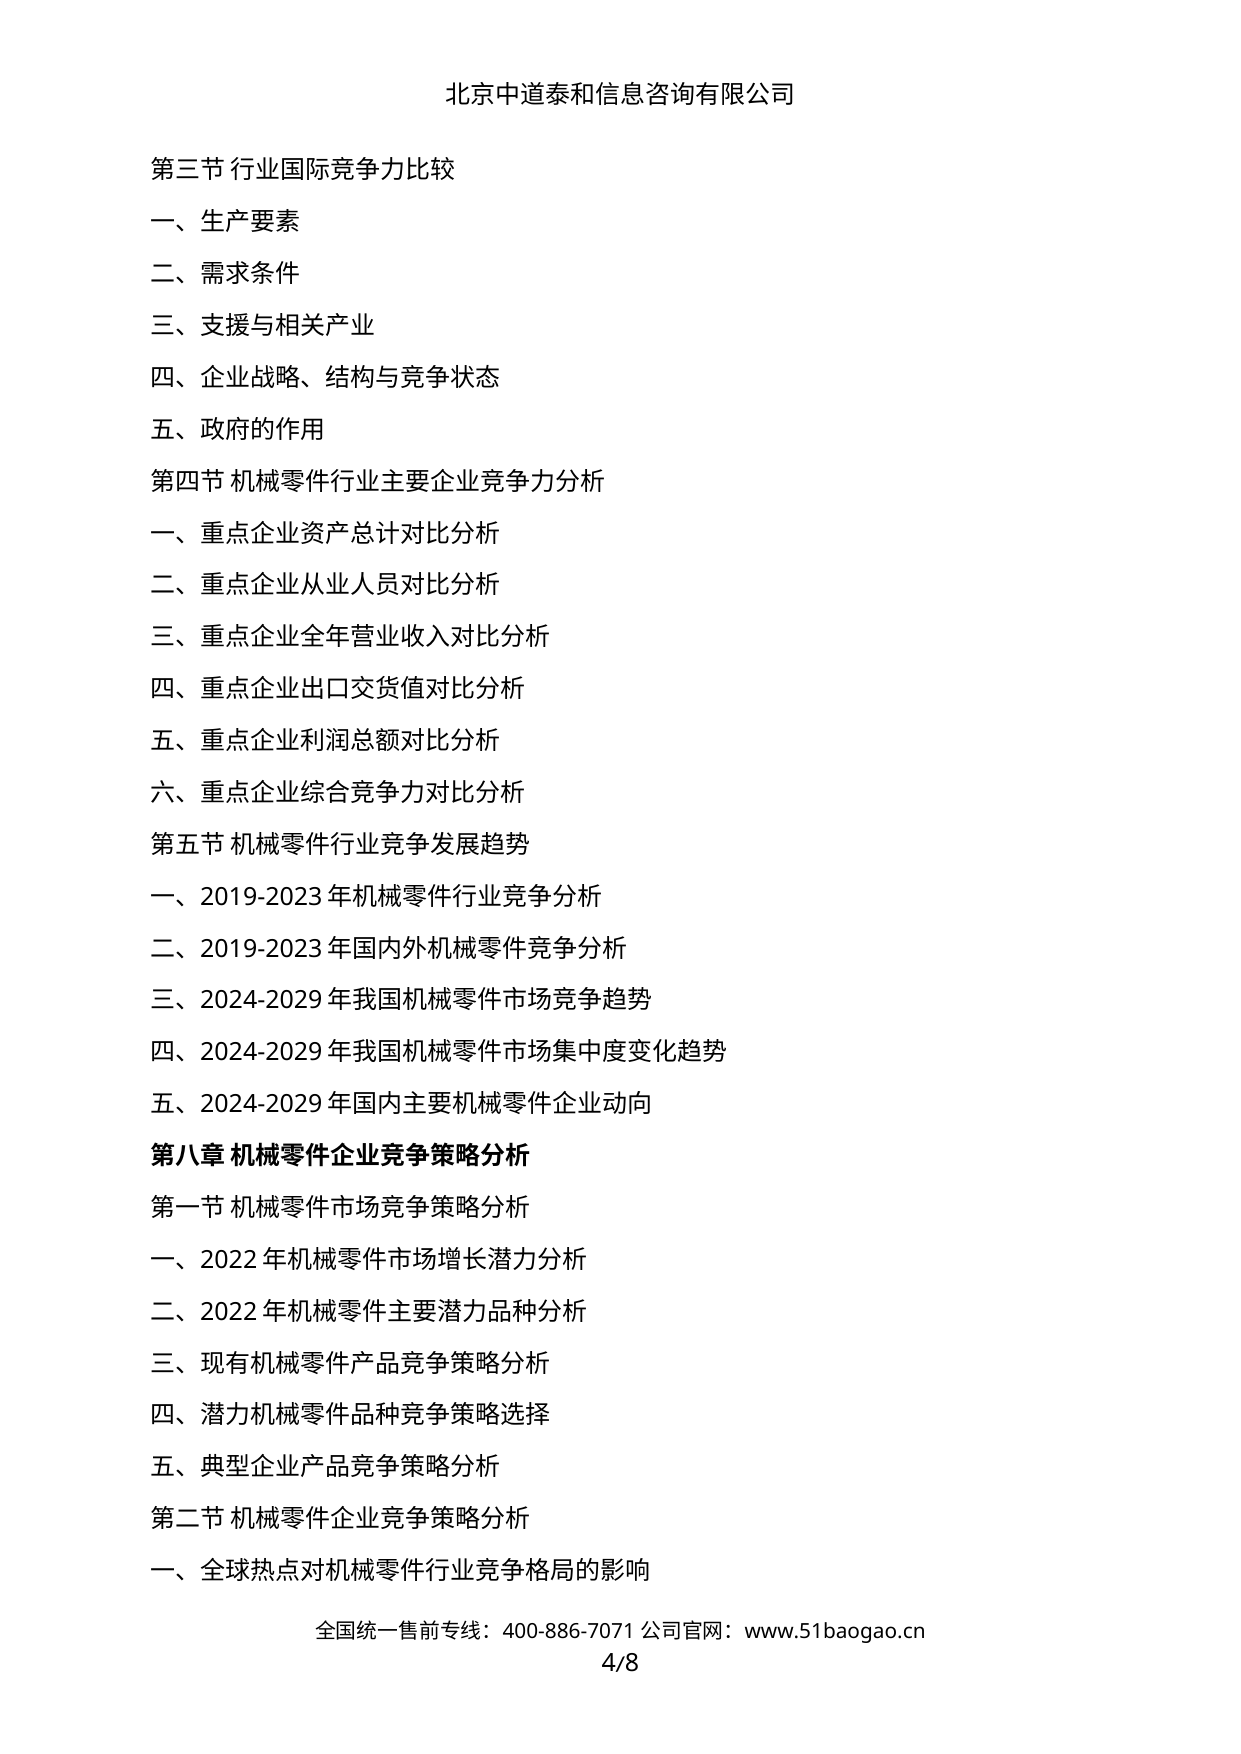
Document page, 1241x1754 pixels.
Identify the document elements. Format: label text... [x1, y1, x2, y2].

text 第三节 行业国际竞争力比较 [150, 150, 1090, 186]
text 三、现有机械零件产品竞争策略分析 [150, 1343, 1090, 1379]
text 三、重点企业全年营业收入对比分析 [150, 617, 1090, 653]
text 二、需求条件 [150, 254, 1090, 290]
text 一、2022年机械零件市场增长潜力分析 [150, 1239, 1090, 1276]
text 第二节 机械零件企业竞争策略分析 [150, 1499, 1090, 1535]
text 四、2024-2029年我国机械零件市场集中度变化趋势 [150, 1032, 1090, 1068]
text 五、政府的作用 [150, 409, 1090, 446]
text 二、重点企业从业人员对比分析 [150, 565, 1090, 601]
text 四、企业战略、结构与竞争状态 [150, 357, 1090, 394]
text 二、2019-2023年国内外机械零件竞争分析 [150, 928, 1090, 964]
text 六、重点企业综合竞争力对比分析 [150, 772, 1090, 809]
text 五、典型企业产品竞争策略分析 [150, 1447, 1090, 1483]
text 五、2024-2029年国内主要机械零件企业动向 [150, 1084, 1090, 1120]
text 一、生产要素 [150, 202, 1090, 238]
text 第四节 机械零件行业主要企业竞争力分析 [150, 461, 1090, 497]
text 第一节 机械零件市场竞争策略分析 [150, 1187, 1090, 1224]
text 三、2024-2029年我国机械零件市场竞争趋势 [150, 980, 1090, 1016]
text 三、支援与相关产业 [150, 306, 1090, 342]
text 一、全球热点对机械零件行业竞争格局的影响 [150, 1551, 1090, 1587]
text 二、2022年机械零件主要潜力品种分析 [150, 1291, 1090, 1327]
text 五、重点企业利润总额对比分析 [150, 721, 1090, 757]
text 四、潜力机械零件品种竞争策略选择 [150, 1395, 1090, 1431]
text 四、重点企业出口交货值对比分析 [150, 669, 1090, 705]
text 一、2019-2023年机械零件行业竞争分析 [150, 876, 1090, 912]
text 一、重点企业资产总计对比分析 [150, 513, 1090, 549]
text 第八章 机械零件企业竞争策略分析 [150, 1136, 1090, 1172]
text 第五节 机械零件行业竞争发展趋势 [150, 824, 1090, 861]
